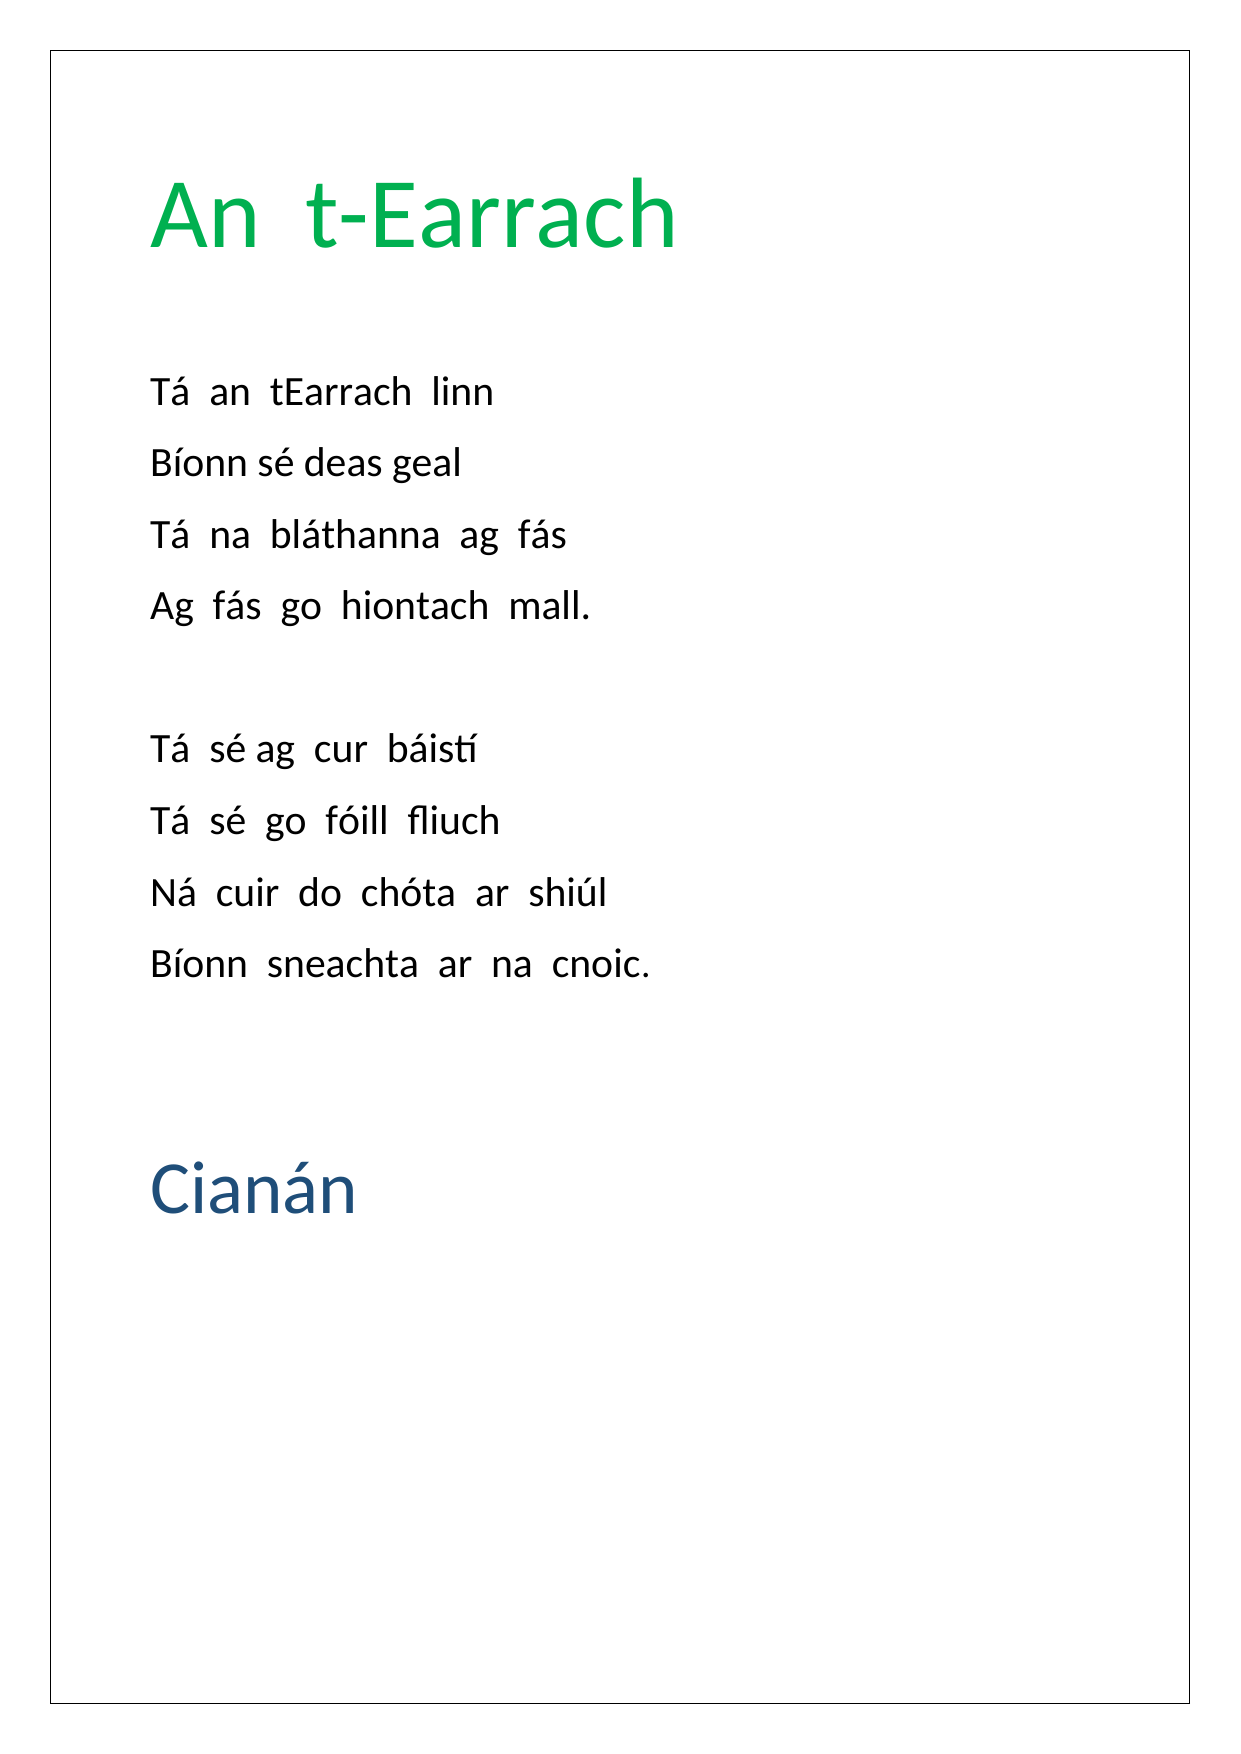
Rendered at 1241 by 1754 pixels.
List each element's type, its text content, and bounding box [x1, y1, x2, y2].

text Tá na bláthanna ag fás [150, 508, 1090, 558]
text Cianán [150, 1141, 1090, 1232]
text Tá sé ag cur báistí [150, 722, 1090, 773]
text Bíonn sé deas geal [150, 436, 1090, 487]
text Ná cuir do chóta ar shiúl [150, 866, 1090, 916]
text Tá an tEarrach linn [150, 364, 1090, 415]
text Tá sé go fóill fliuch [150, 794, 1090, 845]
text Bíonn sneachta ar na cnoic. [150, 937, 1090, 988]
text Ag fás go hiontach mall. [150, 579, 1090, 630]
text An t-Earrach [150, 150, 1090, 272]
